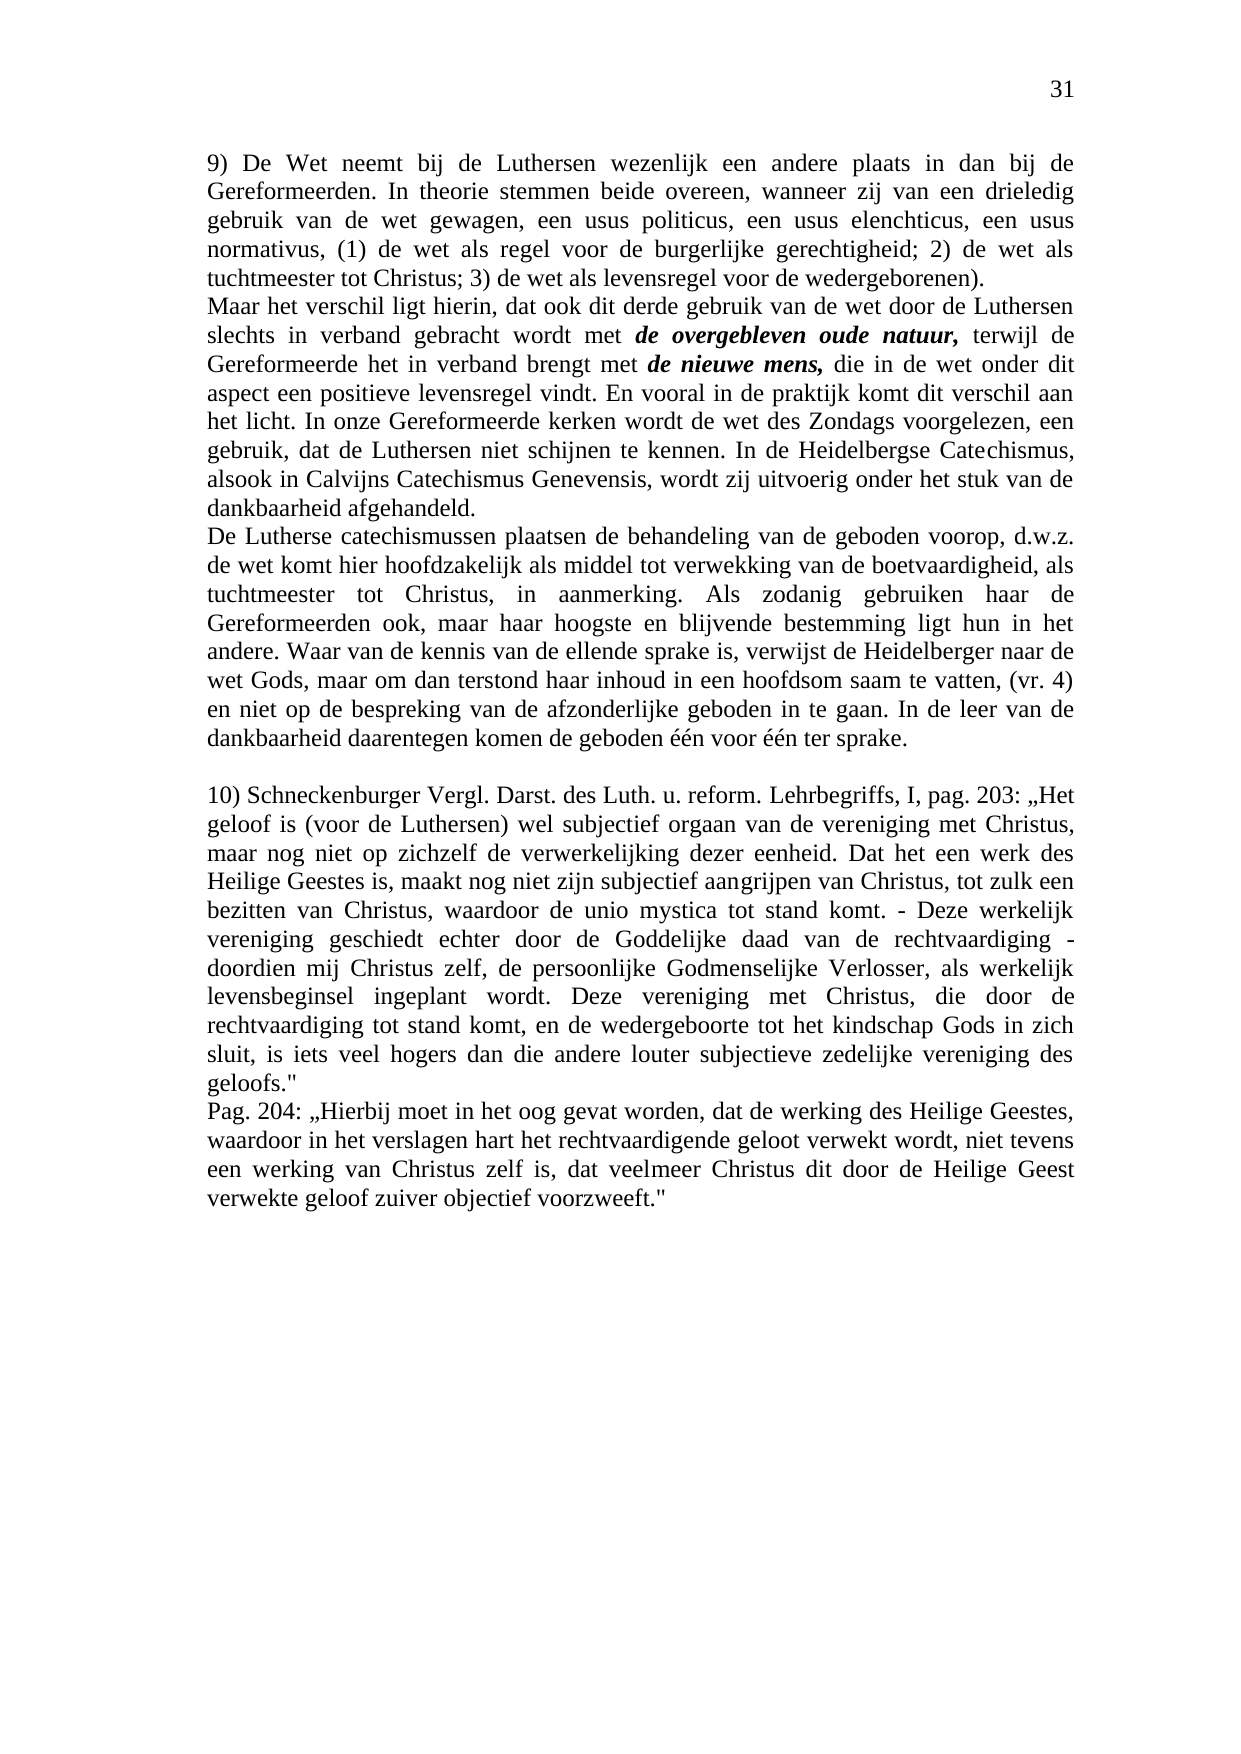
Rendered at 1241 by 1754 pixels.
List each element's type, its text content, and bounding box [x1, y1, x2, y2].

text 9) De Wet neemt bij de Luthersen wezenlijk een andere plaats in dan bij de Gereformeerden. In theorie stemmen beide overeen, wanneer zij van een drieledig gebruik van de wet gewagen, een usus politicus, een usus elenchticus, een usus normativus, (1) de wet als regel voor de burgerlijke gerechtigheid; 2) de wet als tuchtmeester tot Christus; 3) de wet als levensregel voor de wedergeborenen). [207, 148, 1075, 291]
text Pag. 204: „Hierbij moet in het oog gevat worden, dat de werking des Heilige Geestes, waardoor in het verslagen hart het rechtvaardigende geloot verwekt wordt, niet tevens een werking van Christus zelf is, dat veelmeer Christus dit door de Heilige Geest verwekte geloof zuiver objectief voorzweeft." [207, 1096, 1075, 1211]
text Maar het verschil ligt hierin, dat ook dit derde gebruik van de wet door de Luthersen slechts in verband gebracht wordt met de overgebleven oude natuur, terwijl de Gereformeerde het in verband brengt met de nieuwe mens, die in de wet onder dit aspect een positieve levensregel vindt. En vooral in de praktijk komt dit verschil aan het licht. In onze Gereformeerde kerken wordt de wet des Zondags voorgelezen, een gebruik, dat de Luthersen niet schijnen te kennen. In de Heidelbergse Catechismus, alsook in Calvijns Catechismus Genevensis, wordt zij uitvoerig onder het stuk van de dankbaarheid afgehandeld. [207, 291, 1075, 521]
text De Lutherse catechismussen plaatsen de behandeling van de geboden voorop, d.w.z. de wet komt hier hoofdzakelijk als middel tot verwekking van de boetvaardigheid, als tuchtmeester tot Christus, in aanmerking. Als zodanig gebruiken haar de Gereformeerden ook, maar haar hoogste en blijvende bestemming ligt hun in het andere. Waar van de kennis van de ellende sprake is, verwijst de Heidelberger naar de wet Gods, maar om dan terstond haar inhoud in een hoofdsom saam te vatten, (vr. 4) en niet op de bespreking van de afzonderlijke geboden in te gaan. In de leer van de dankbaarheid daarentegen komen de geboden één voor één ter sprake. [207, 521, 1075, 751]
text 10) Schneckenburger Vergl. Darst. des Luth. u. reform. Lehrbegriffs, I, pag. 203: „Het geloof is (voor de Luthersen) wel subjectief orgaan van de vereniging met Christus, maar nog niet op zichzelf de verwerkelijking dezer eenheid. Dat het een werk des Heilige Geestes is, maakt nog niet zijn subjectief aangrijpen van Christus, tot zulk een bezitten van Christus, waardoor de unio mystica tot stand komt. - Deze werkelijk vereniging geschiedt echter door de Goddelijke daad van de rechtvaardiging - doordien mij Christus zelf, de persoonlijke Godmenselijke Verlosser, als werkelijk levensbeginsel ingeplant wordt. Deze vereniging met Christus, die door de rechtvaardiging tot stand komt, en de wedergeboorte tot het kindschap Gods in zich sluit, is iets veel hogers dan die andere louter subjectieve zedelijke vereniging des geloofs." [207, 780, 1075, 1096]
